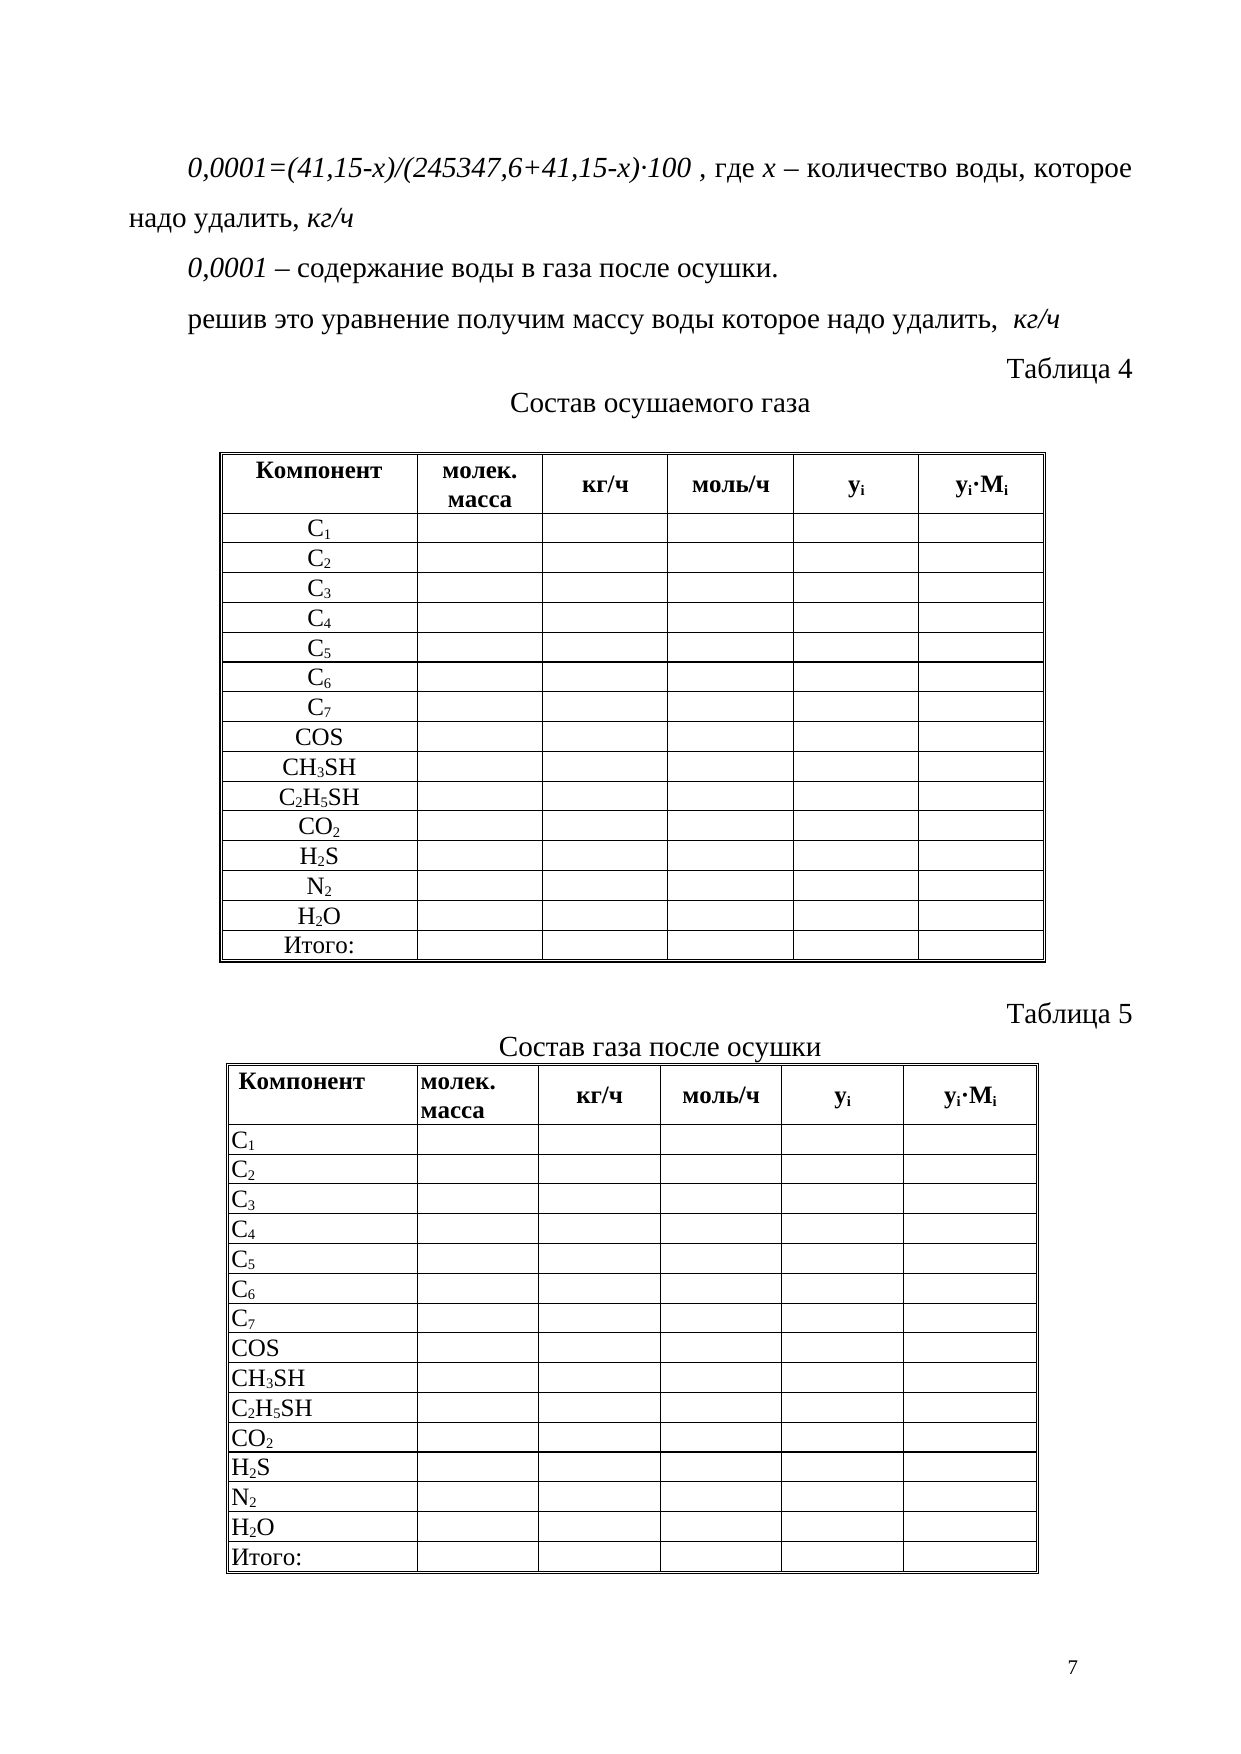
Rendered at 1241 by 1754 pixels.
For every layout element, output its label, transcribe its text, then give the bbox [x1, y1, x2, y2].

table_cell [418, 782, 542, 810]
table_cell [904, 1304, 1036, 1332]
table_header молек. масса [418, 455, 542, 512]
table_cell [539, 1304, 660, 1332]
table_cell [543, 514, 667, 542]
table_cell [418, 603, 542, 632]
table_cell C3 [223, 573, 417, 602]
table_cell [782, 1482, 903, 1511]
table_cell [919, 514, 1043, 542]
table_cell [794, 603, 918, 632]
table_cell [661, 1393, 781, 1422]
table_cell [919, 901, 1043, 929]
table_cell [904, 1363, 1036, 1392]
table_cell CO2 [229, 1423, 417, 1451]
table_cell C5 [229, 1244, 417, 1273]
table_cell [418, 871, 542, 900]
table_cell Н2О [223, 901, 417, 929]
table_cell [418, 1125, 538, 1153]
table_cell C2H5SH [229, 1393, 417, 1422]
table_cell [543, 782, 667, 810]
table_cell [919, 752, 1043, 781]
table_cell [782, 1125, 903, 1153]
table_cell [543, 663, 667, 691]
table_cell [904, 1333, 1036, 1362]
table_cell [794, 752, 918, 781]
table_cell [418, 1274, 538, 1302]
table_cell [794, 811, 918, 840]
table_cell [904, 1125, 1036, 1153]
table_cell [418, 1333, 538, 1362]
text 0,0001 – содержание воды в газа после осушки. [128, 251, 1132, 284]
table_cell [543, 573, 667, 602]
table_cell [543, 633, 667, 661]
table_cell [543, 603, 667, 632]
table_cell [543, 692, 667, 721]
table_cell [782, 1274, 903, 1302]
table_cell [539, 1214, 660, 1243]
table_cell [418, 722, 542, 751]
table_cell [661, 1542, 781, 1571]
table_cell [668, 931, 793, 959]
table_cell [794, 871, 918, 900]
table_cell [539, 1512, 660, 1541]
table_cell [418, 811, 542, 840]
table_cell COS [223, 722, 417, 751]
table_cell [661, 1155, 781, 1183]
table_cell [418, 663, 542, 691]
table_cell [794, 931, 918, 959]
table_cell [919, 573, 1043, 602]
table_cell [919, 841, 1043, 870]
table_cell [539, 1453, 660, 1481]
table_cell [661, 1274, 781, 1302]
table_cell [661, 1512, 781, 1541]
table_cell [418, 1512, 538, 1541]
table_header Компонент [223, 455, 417, 512]
table_cell [782, 1214, 903, 1243]
table_cell C3 [229, 1184, 417, 1213]
table_cell [782, 1304, 903, 1332]
table_cell [543, 871, 667, 900]
table_cell COS [229, 1333, 417, 1362]
table_cell [539, 1184, 660, 1213]
table_cell [904, 1453, 1036, 1481]
table_cell [418, 573, 542, 602]
table_cell [794, 782, 918, 810]
table_header уi·Mi [919, 455, 1043, 512]
table_cell N2 [229, 1482, 417, 1511]
table_cell N2 [223, 871, 417, 900]
table_cell [661, 1482, 781, 1511]
table_cell [418, 1184, 538, 1213]
table_cell [418, 1393, 538, 1422]
table_cell С6 [229, 1274, 417, 1302]
text Состав осушаемого газа [128, 385, 1132, 418]
table_cell [668, 543, 793, 572]
table_cell C4 [223, 603, 417, 632]
table_header уi·Mi [904, 1066, 1036, 1124]
table_cell [668, 871, 793, 900]
table_cell [418, 752, 542, 781]
table_cell [919, 692, 1043, 721]
table_cell [539, 1423, 660, 1451]
table_cell [418, 543, 542, 572]
table_cell [782, 1453, 903, 1481]
text 0,0001=(41,15-х)/(245347,6+41,15-х)·100 , где х – количество воды, которое надо удалить, кг/ч [128, 150, 1132, 234]
table_cell C4 [229, 1214, 417, 1243]
table_cell [668, 663, 793, 691]
table_header yi [794, 455, 918, 512]
table_cell [794, 573, 918, 602]
table_header Компонент [229, 1066, 417, 1124]
table_cell [543, 841, 667, 870]
table_cell [543, 543, 667, 572]
table_cell [919, 663, 1043, 691]
table_cell [782, 1363, 903, 1392]
table_cell [418, 1482, 538, 1511]
table_cell CH3SH [229, 1363, 417, 1392]
table_cell [919, 633, 1043, 661]
table_cell [668, 752, 793, 781]
table_header молек. масса [418, 1066, 538, 1124]
table_cell [794, 722, 918, 751]
table_cell CO2 [223, 811, 417, 840]
table_cell С6 [223, 663, 417, 691]
table_header кг/ч [543, 455, 667, 512]
table_cell [661, 1423, 781, 1451]
table_cell [539, 1244, 660, 1273]
table_cell [539, 1155, 660, 1183]
table_cell [904, 1184, 1036, 1213]
table_cell [919, 871, 1043, 900]
table_cell [919, 543, 1043, 572]
table_cell [539, 1333, 660, 1362]
table_cell [794, 692, 918, 721]
table_cell [904, 1482, 1036, 1511]
table_cell [661, 1453, 781, 1481]
table_cell [661, 1333, 781, 1362]
table_cell [418, 1453, 538, 1481]
table_cell [668, 841, 793, 870]
table_cell [919, 811, 1043, 840]
table_cell [661, 1244, 781, 1273]
table_cell [904, 1512, 1036, 1541]
table_cell [668, 603, 793, 632]
table_cell C1 [229, 1125, 417, 1153]
table_cell [919, 782, 1043, 810]
table_cell [794, 901, 918, 929]
table_cell [919, 722, 1043, 751]
table_cell CH3SH [223, 752, 417, 781]
table_header yi [782, 1066, 903, 1124]
table_cell [904, 1542, 1036, 1571]
table_cell [539, 1393, 660, 1422]
table_cell С7 [223, 692, 417, 721]
table_cell [782, 1184, 903, 1213]
table_cell [668, 722, 793, 751]
table_header моль/ч [668, 455, 793, 512]
table_cell [919, 603, 1043, 632]
table_cell [539, 1125, 660, 1153]
table_cell [418, 1304, 538, 1332]
table_cell [539, 1363, 660, 1392]
table_cell H2S [223, 841, 417, 870]
table_cell H2S [229, 1453, 417, 1481]
table_cell [904, 1155, 1036, 1183]
table_cell [919, 931, 1043, 959]
table_cell [668, 514, 793, 542]
table_cell Н2О [229, 1512, 417, 1541]
table_cell [418, 1542, 538, 1571]
text решив это уравнение получим массу воды которое надо удалить, кг/ч [128, 301, 1132, 334]
table_cell C2H5SH [223, 782, 417, 810]
table_cell [782, 1512, 903, 1541]
table_cell [418, 633, 542, 661]
table_cell [661, 1125, 781, 1153]
table_cell [661, 1304, 781, 1332]
table_cell [418, 1214, 538, 1243]
table_cell [543, 722, 667, 751]
table_cell [904, 1244, 1036, 1273]
table_cell [418, 901, 542, 929]
table_cell [668, 692, 793, 721]
table_cell [668, 573, 793, 602]
table_cell [904, 1423, 1036, 1451]
table_cell [418, 514, 542, 542]
table_cell [661, 1214, 781, 1243]
table_cell C2 [229, 1155, 417, 1183]
table_cell [539, 1482, 660, 1511]
table_cell [782, 1333, 903, 1362]
table_cell Итого: [223, 931, 417, 959]
table_cell [904, 1274, 1036, 1302]
text Таблица 4 [128, 351, 1132, 385]
table_cell [543, 931, 667, 959]
table_cell [668, 811, 793, 840]
table_cell [782, 1155, 903, 1183]
table_cell [661, 1363, 781, 1392]
table_cell [782, 1423, 903, 1451]
table_cell С7 [229, 1304, 417, 1332]
table_cell [543, 752, 667, 781]
text Таблица 5 [128, 996, 1132, 1029]
table_cell C2 [223, 543, 417, 572]
table_cell [794, 663, 918, 691]
table_cell [418, 1244, 538, 1273]
table_cell [794, 514, 918, 542]
table_cell [418, 931, 542, 959]
table_cell [539, 1542, 660, 1571]
table_cell [782, 1542, 903, 1571]
table_cell [904, 1214, 1036, 1243]
table_cell [904, 1393, 1036, 1422]
table_cell [661, 1184, 781, 1213]
table_cell [543, 901, 667, 929]
table_cell C1 [223, 514, 417, 542]
text Состав газа после осушки [128, 1029, 1132, 1063]
table_cell [418, 841, 542, 870]
table_cell Итого: [229, 1542, 417, 1571]
table_header моль/ч [661, 1066, 781, 1124]
table_cell [668, 782, 793, 810]
table_cell [418, 1363, 538, 1392]
table_cell [668, 633, 793, 661]
table_cell [782, 1393, 903, 1422]
table_cell [782, 1244, 903, 1273]
table_cell [668, 901, 793, 929]
table_cell [543, 811, 667, 840]
table_header кг/ч [539, 1066, 660, 1124]
table_cell [418, 1155, 538, 1183]
table_cell [794, 543, 918, 572]
table_cell C5 [223, 633, 417, 661]
table_cell [539, 1274, 660, 1302]
table_cell [418, 1423, 538, 1451]
table_cell [794, 841, 918, 870]
table_cell [418, 692, 542, 721]
table_cell [794, 633, 918, 661]
